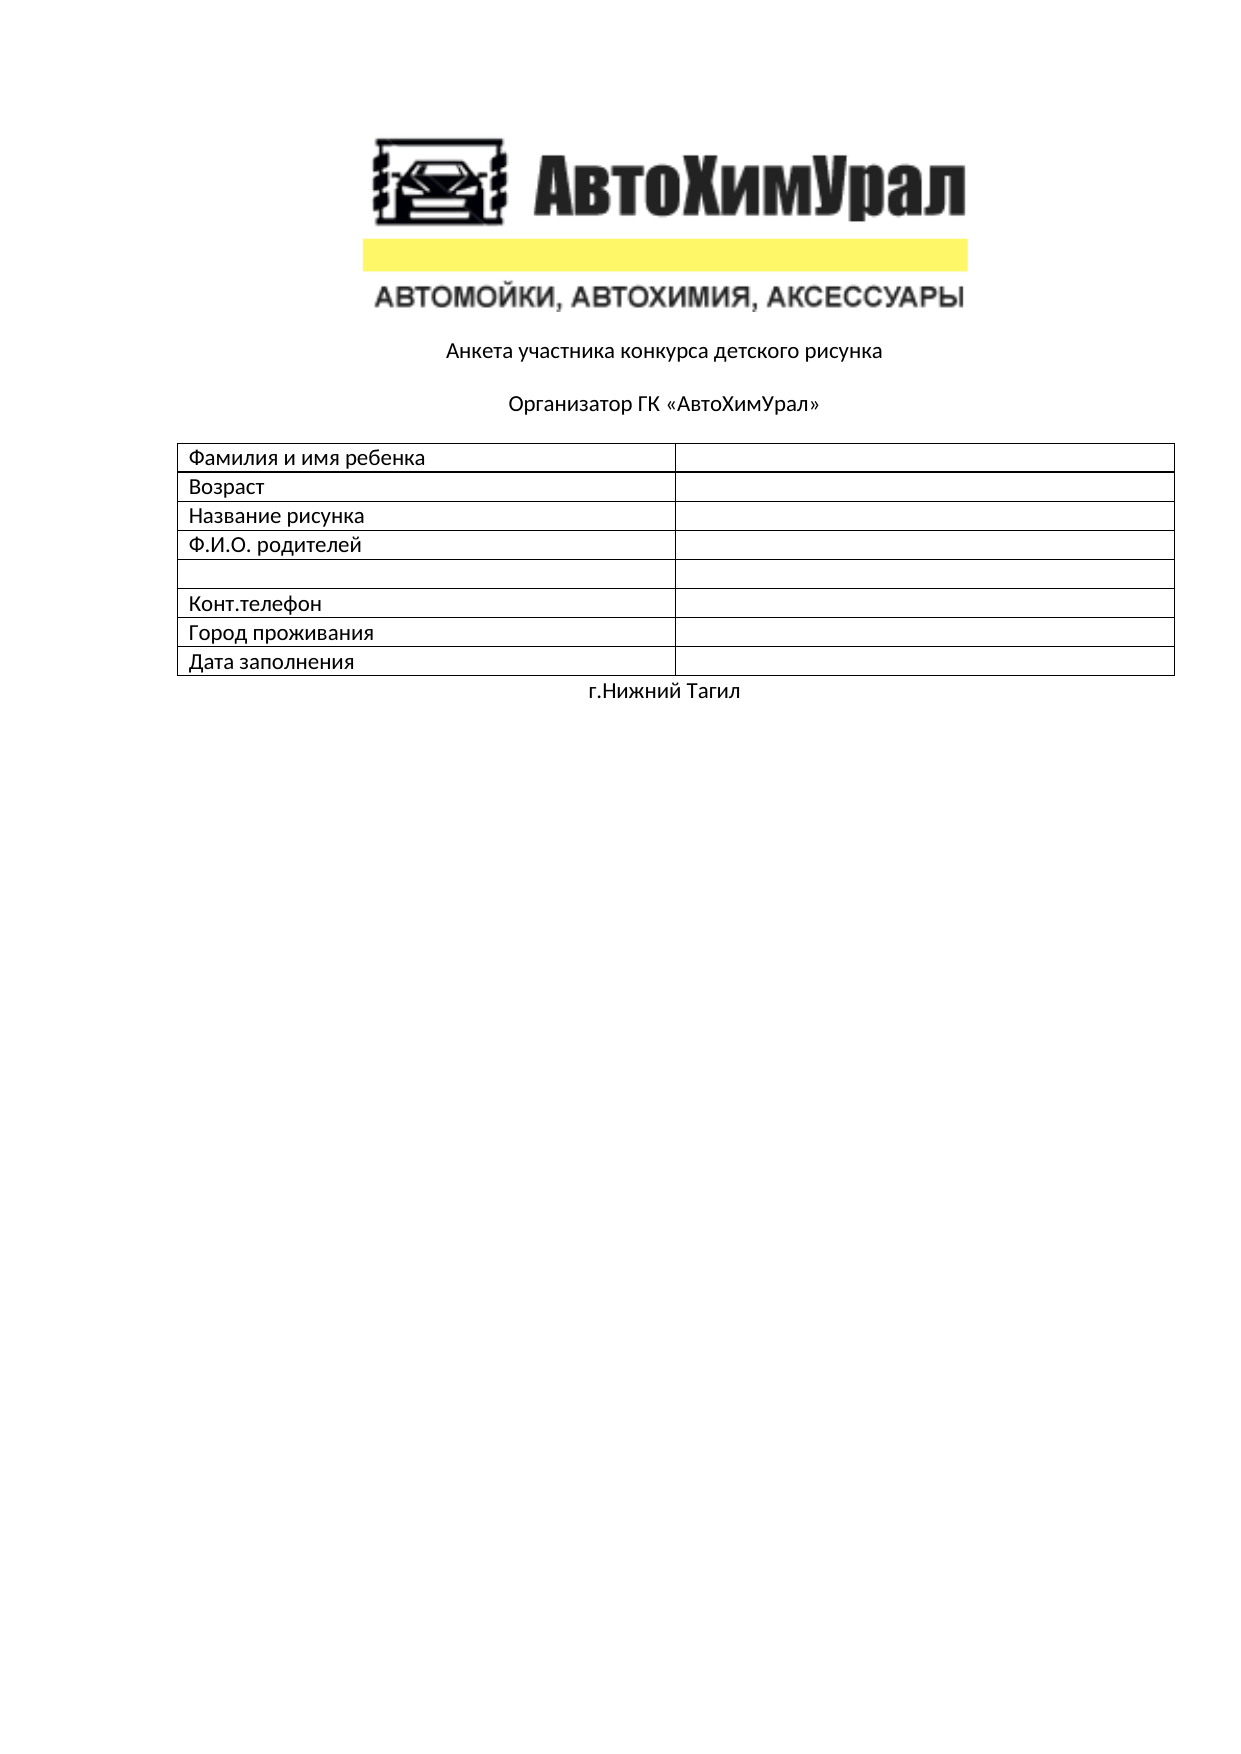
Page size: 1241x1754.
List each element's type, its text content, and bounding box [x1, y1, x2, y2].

table_cell [676, 618, 1174, 646]
text Анкета участника конкурса детского рисунка [177, 336, 1152, 364]
table_cell Возраст [178, 473, 675, 501]
table_cell Название рисунка [178, 502, 675, 529]
table_cell Дата заполнения [178, 647, 675, 675]
table_header [676, 444, 1174, 471]
table_cell [178, 560, 675, 588]
text г.Нижний Тагил [177, 676, 1152, 704]
table_cell [676, 473, 1174, 501]
table_cell [676, 560, 1174, 588]
table_cell Конт.телефон [178, 589, 675, 617]
text Организатор ГК «АвтоХимУрал» [177, 389, 1152, 417]
table_cell Ф.И.О. родителей [178, 531, 675, 559]
picture [361, 118, 968, 312]
table_cell [676, 502, 1174, 529]
table_header Фамилия и имя ребенка [178, 444, 675, 471]
table_cell [676, 647, 1174, 675]
table_cell [676, 589, 1174, 617]
table_cell Город проживания [178, 618, 675, 646]
table_cell [676, 531, 1174, 559]
